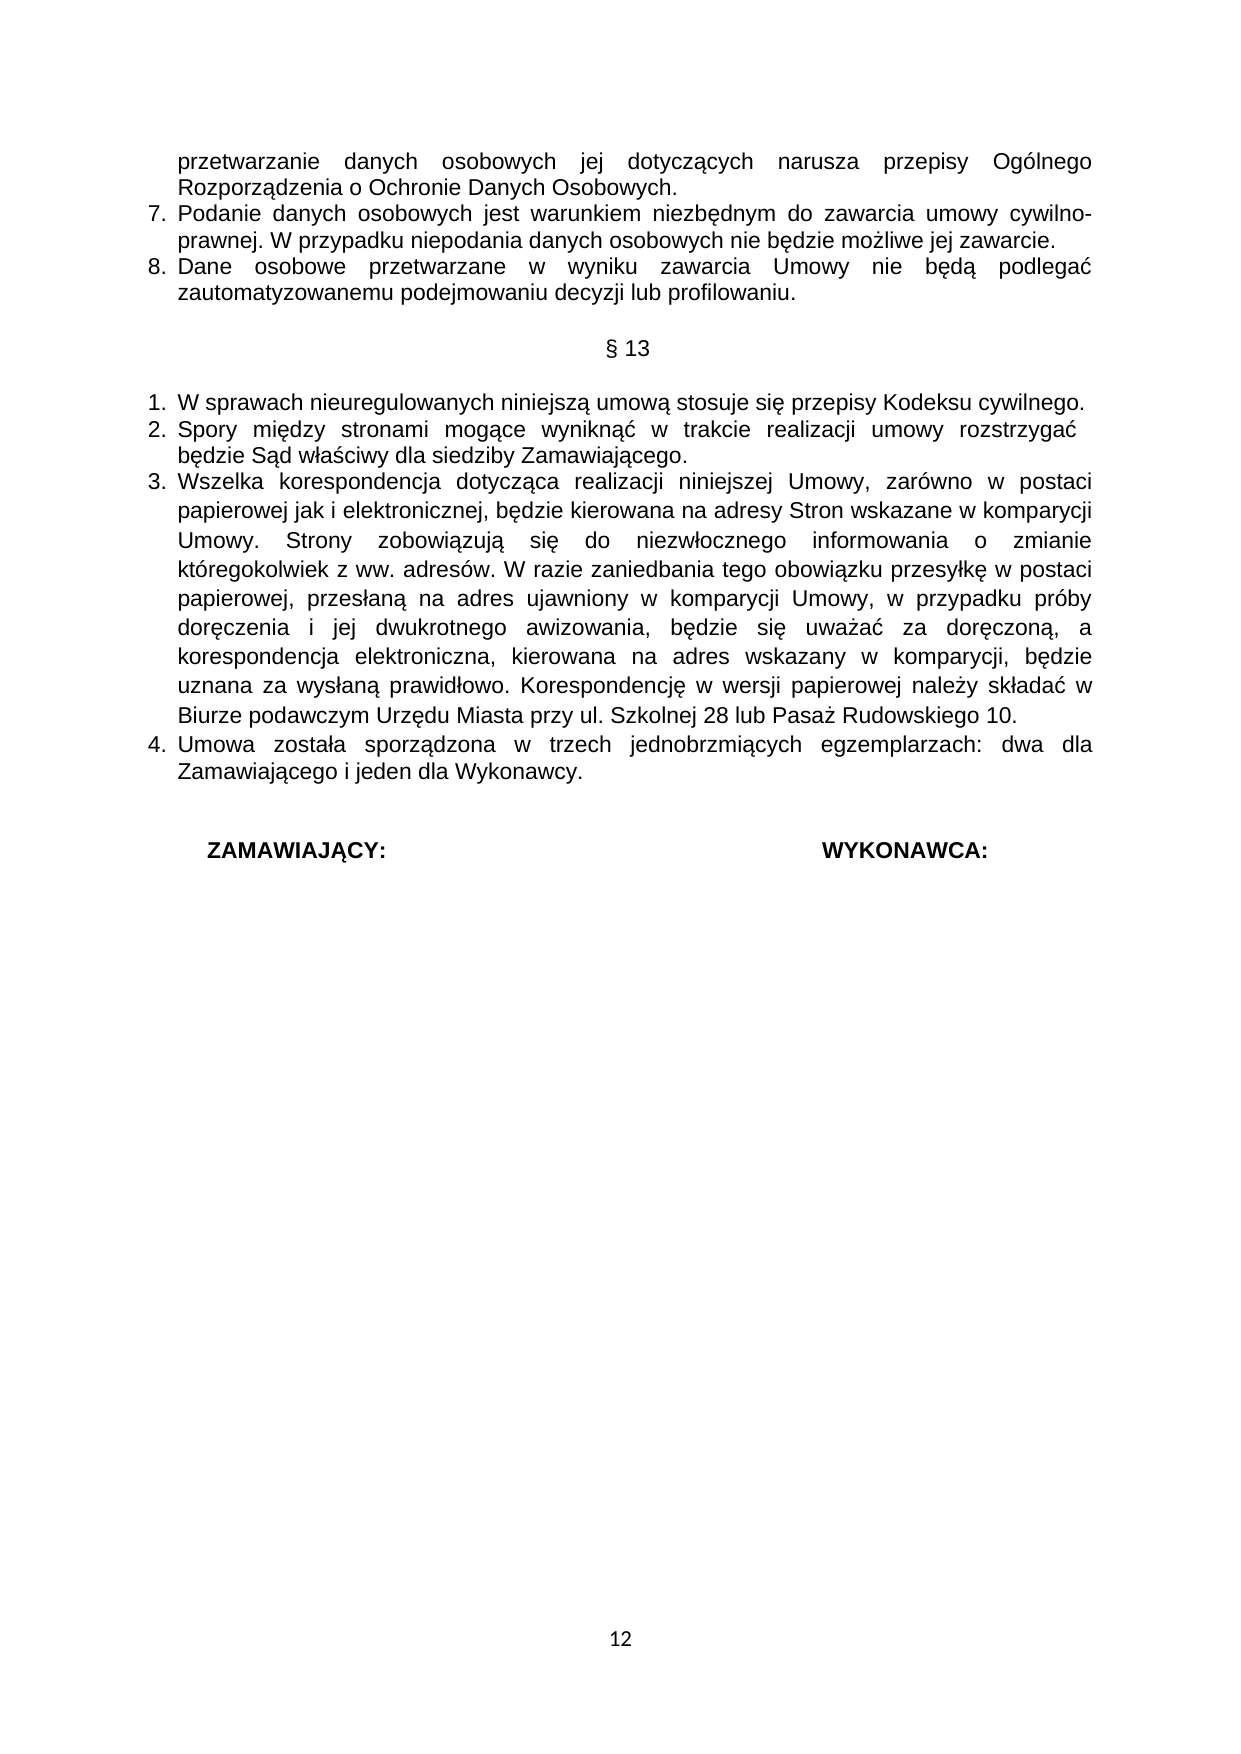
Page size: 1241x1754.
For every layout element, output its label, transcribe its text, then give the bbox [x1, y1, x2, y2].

list Spory między stronami mogące wyniknąć w trakcie realizacji umowy rozstrzygać będzie Sąd właściwy dla siedziby Zamawiającego. [148, 416, 1093, 468]
list Podanie danych osobowych jest warunkiem niezbędnym do zawarcia umowy cywilno-prawnej. W przypadku niepodania danych osobowych nie będzie możliwe jej zawarcie. [148, 200, 1093, 253]
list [148, 148, 1093, 200]
list Umowa została sporządzona w trzech jednobrzmiących egzemplarzach: dwa dla Zamawiającego i jeden dla Wykonawcy. [148, 731, 1093, 784]
list W sprawach nieuregulowanych niniejszą umową stosuje się przepisy Kodeksu cywilnego. [148, 389, 1093, 416]
list Wszelka korespondencja dotycząca realizacji niniejszej Umowy, zarówno w postaci papierowej jak i elektronicznej, będzie kierowana na adresy Stron wskazane w komparycji Umowy. Strony zobowiązują się do niezwłocznego informowania o zmianie któregokolwiek z ww. adresów. W razie zaniedbania tego obowiązku przesyłkę w postaci papierowej, przesłaną na adres ujawniony w komparycji Umowy, w przypadku próby doręczenia i jej dwukrotnego awizowania, będzie się uważać za doręczoną, a korespondencja elektroniczna, kierowana na adres wskazany w komparycji, będzie uznana za wysłaną prawidłowo. Korespondencję w wersji papierowej należy składać w Biurze podawczym Urzędu Miasta przy ul. Szkolnej 28 lub Pasaż Rudowskiego 10. [148, 468, 1093, 728]
text ZAMAWIAJĄCY: WYKONAWCA: [162, 837, 1093, 863]
list Dane osobowe przetwarzane w wyniku zawarcia Umowy nie będą podlegać zautomatyzowanemu podejmowaniu decyzji lub profilowaniu. [148, 253, 1093, 306]
text § 13 [162, 335, 1093, 389]
